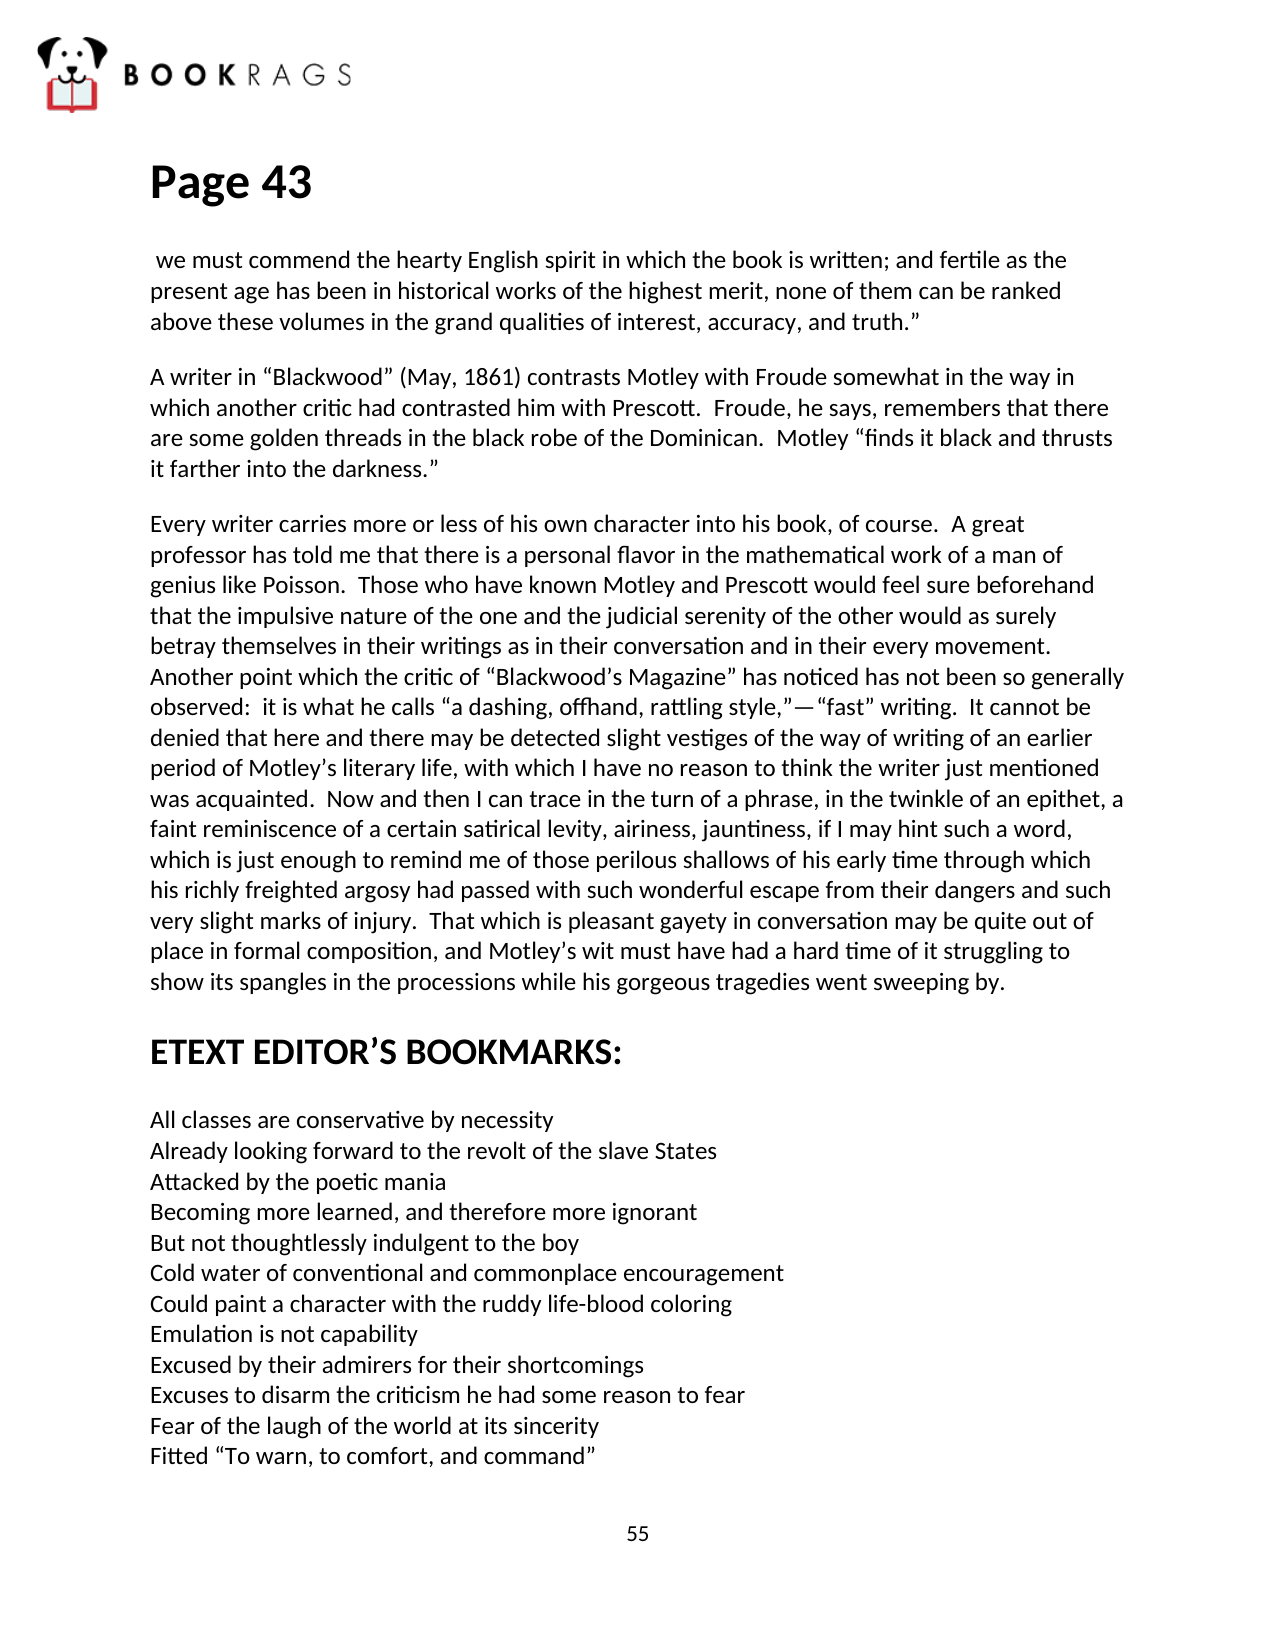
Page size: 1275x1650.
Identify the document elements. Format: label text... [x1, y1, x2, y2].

text Every writer carries more or less of his own character into his book, of course. A great professor has told me that there is a personal flavor in the mathematical work of a man of genius like Poisson. Those who have known Motley and Prescott would feel sure beforehand that the impulsive nature of the one and the judicial serenity of the other would as surely betray themselves in their writings as in their conversation and in their every movement. Another point which the critic of “Blackwood’s Magazine” has noticed has not been so generally observed: it is what he calls “a dashing, offhand, rattling style,”—­“fast” writing. It cannot be denied that here and there may be detected slight vestiges of the way of writing of an earlier period of Motley’s literary life, with which I have no reason to think the writer just mentioned was acquainted. Now and then I can trace in the turn of a phrase, in the twinkle of an epithet, a faint reminiscence of a certain satirical levity, airiness, jauntiness, if I may hint such a word, which is just enough to remind me of those perilous shallows of his early time through which his richly freighted argosy had passed with such wonderful escape from their dangers and such very slight marks of injury. That which is pleasant gayety in conversation may be quite out of place in formal composition, and Motley’s wit must have had a hard time of it struggling to show its spangles in the processions while his gorgeous tragedies went sweeping by. [150, 508, 1125, 997]
text we must commend the hearty English spirit in which the book is written; and fertile as the present age has been in historical works of the highest merit, none of them can be ranked above these volumes in the grand qualities of interest, accuracy, and truth.” [150, 244, 1125, 336]
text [150, 1105, 1125, 1471]
picture [37, 37, 351, 113]
text Page 43 [150, 150, 1125, 211]
text A writer in “Blackwood” (May, 1861) contrasts Motley with Froude somewhat in the way in which another critic had contrasted him with Prescott. Froude, he says, remembers that there are some golden threads in the black robe of the Dominican. Motley “finds it black and thrusts it farther into the darkness.” [150, 361, 1125, 483]
text ETEXT EDITOR’S BOOKMARKS: [150, 1028, 1125, 1073]
